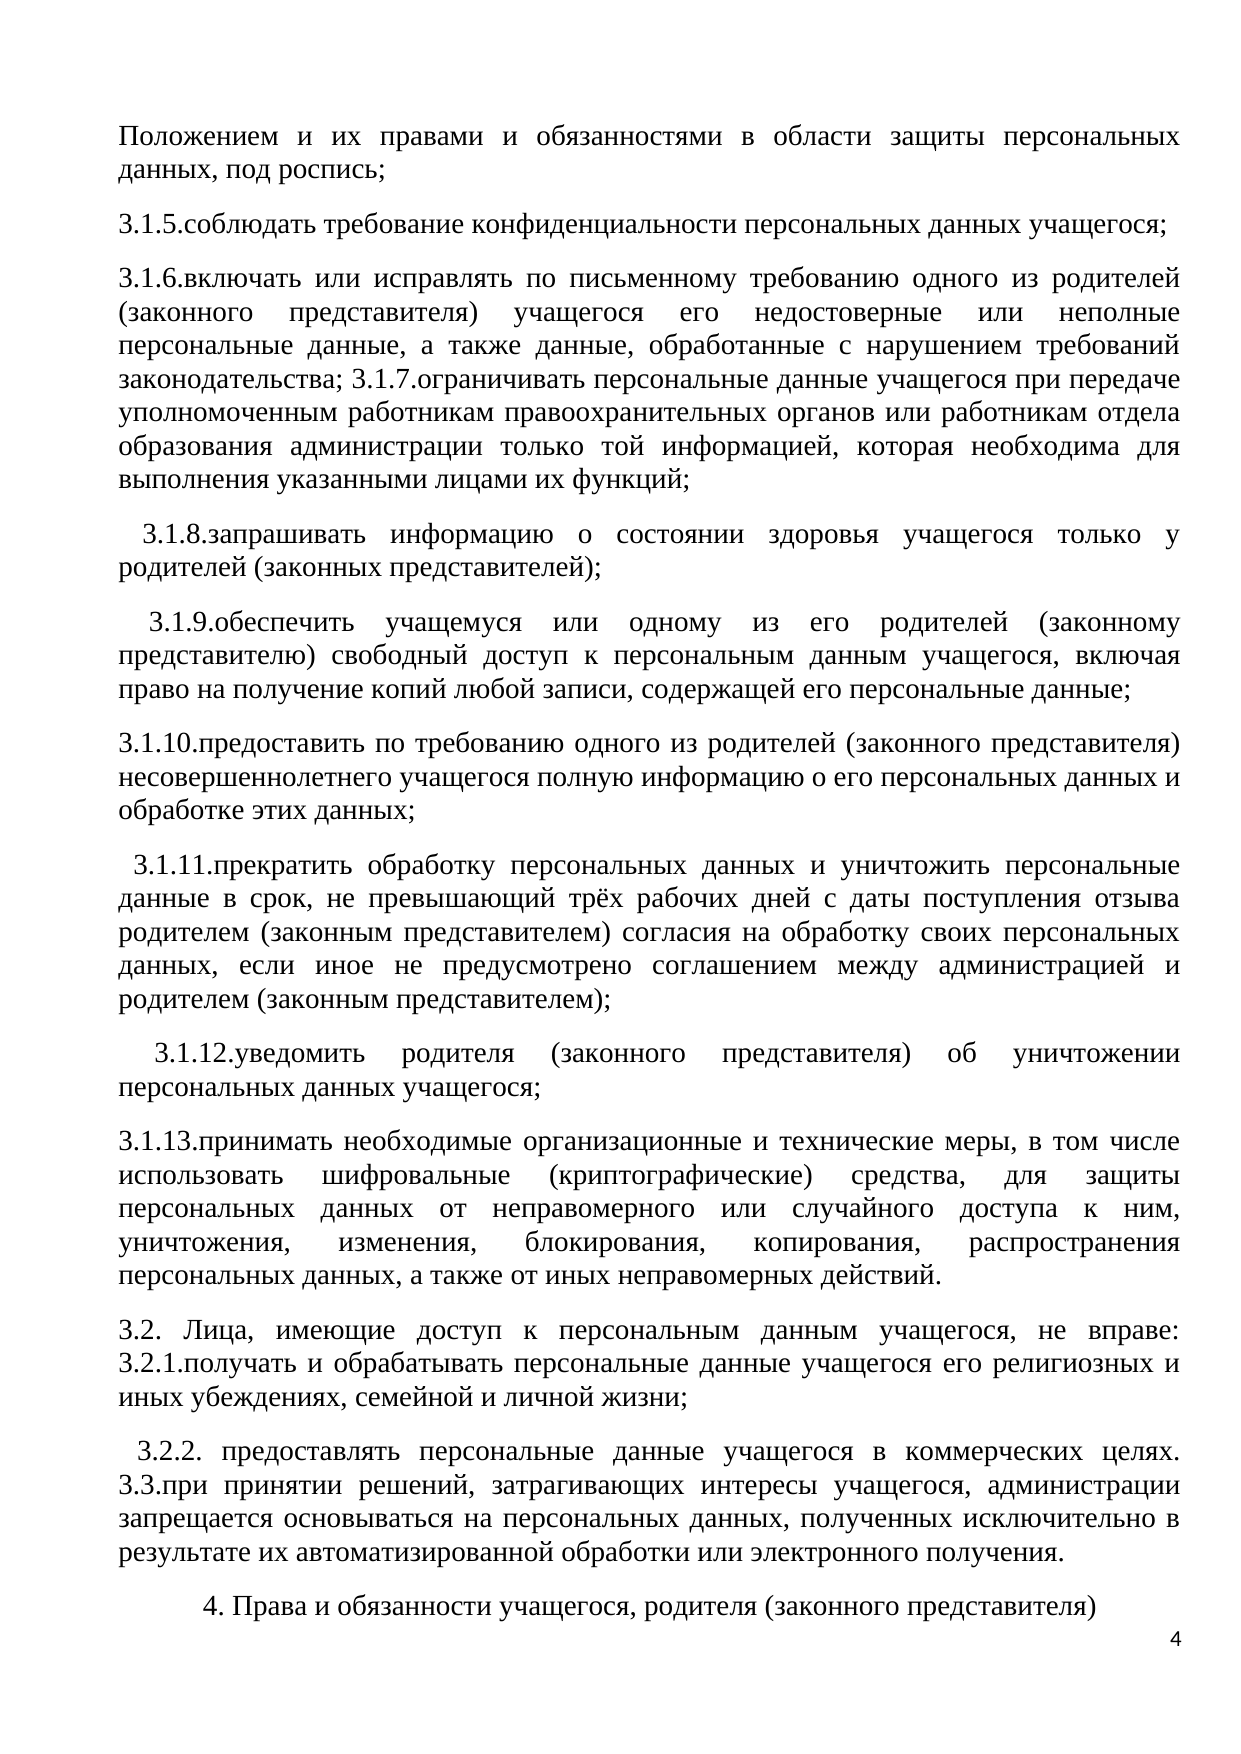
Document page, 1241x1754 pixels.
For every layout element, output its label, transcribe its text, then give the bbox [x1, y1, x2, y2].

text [118, 118, 1181, 185]
text 3.2.2. предоставлять персональные данные учащегося в коммерческих целях. 3.3.при принятии решений, затрагивающих интересы учащегося, администрации запрещается основываться на персональных данных, полученных исключительно в результате их автоматизированной обработки или электронного получения. [118, 1433, 1181, 1567]
text 3.1.11.прекратить обработку персональных данных и уничтожить персональные данные в срок, не превышающий трёх рабочих дней с даты поступления отзыва родителем (законным представителем) согласия на обработку своих персональных данных, если иное не предусмотрено соглашением между администрацией и родителем (законным представителем); [118, 847, 1181, 1014]
text 3.1.13.принимать необходимые организационные и технические меры, в том числе использовать шифровальные (криптографические) средства, для защиты персональных данных от неправомерного или случайного доступа к ним, уничтожения, изменения, блокирования, копирования, распространения персональных данных, а также от иных неправомерных действий. [118, 1123, 1181, 1291]
text 3.1.8.запрашивать информацию о состоянии здоровья учащегося только у родителей (законных представителей); [118, 516, 1181, 583]
text 3.1.12.уведомить родителя (законного представителя) об уничтожении персональных данных учащегося; [118, 1035, 1181, 1102]
text 3.1.6.включать или исправлять по письменному требованию одного из родителей (законного представителя) учащегося его недостоверные или неполные персональные данные, а также данные, обработанные с нарушением требований законодательства; 3.1.7.ограничивать персональные данные учащегося при передаче уполномоченным работникам правоохранительных органов или работникам отдела образования администрации только той информацией, которая необходима для выполнения указанными лицами их функций; [118, 260, 1181, 495]
text 4. Права и обязанности учащегося, родителя (законного представителя) [118, 1588, 1181, 1622]
text 3.2. Лица, имеющие доступ к персональным данным учащегося, не вправе: 3.2.1.получать и обрабатывать персональные данные учащегося его религиозных и иных убеждениях, семейной и личной жизни; [118, 1312, 1181, 1412]
text 3.1.10.предоставить по требованию одного из родителей (законного представителя) несовершеннолетнего учащегося полную информацию о его персональных данных и обработке этих данных; [118, 725, 1181, 826]
text 3.1.9.обеспечить учащемуся или одному из его родителей (законному представителю) свободный доступ к персональным данным учащегося, включая право на получение копий любой записи, содержащей его персональные данные; [118, 604, 1181, 704]
text 3.1.5.соблюдать требование конфиденциальности персональных данных учащегося; [118, 206, 1181, 239]
